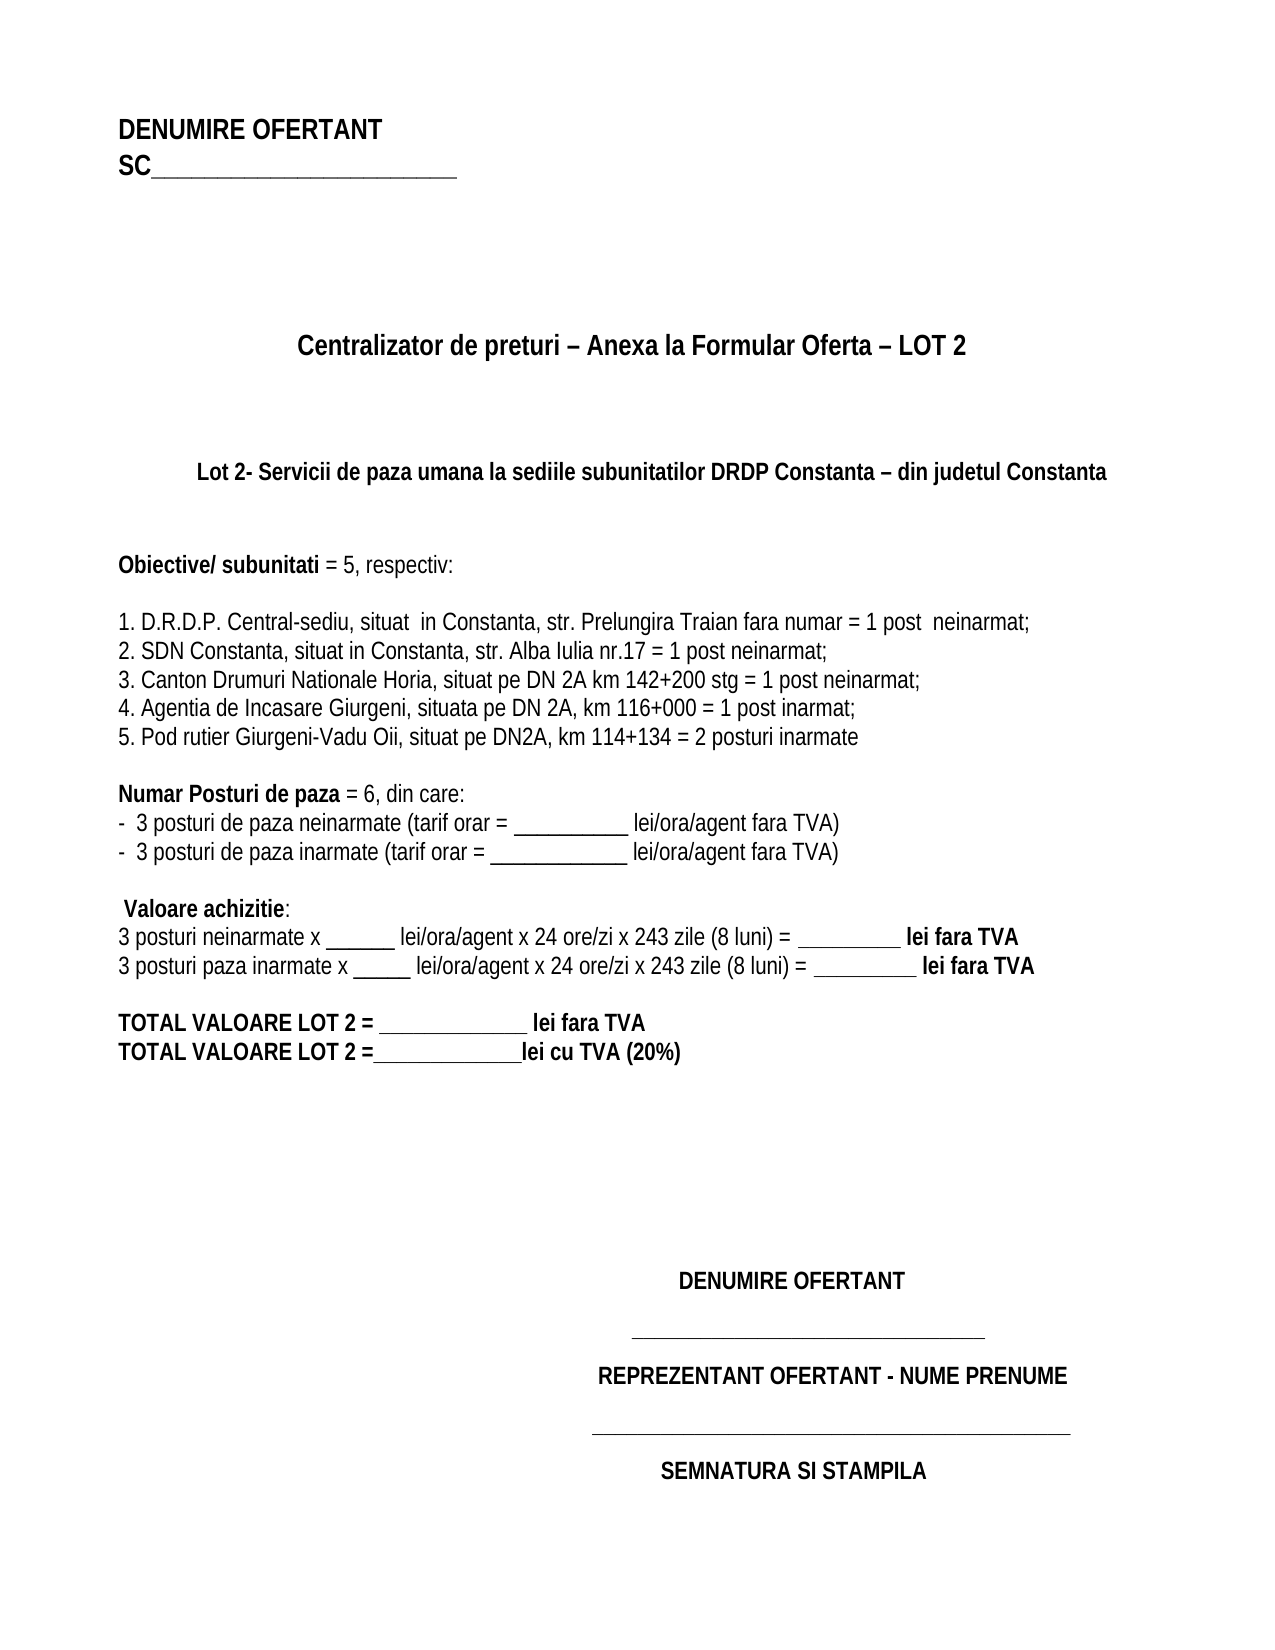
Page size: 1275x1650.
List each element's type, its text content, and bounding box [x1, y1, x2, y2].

text SEMNATURA SI STAMPILA [118, 1456, 1186, 1485]
text - 3 posturi de paza inarmate (tarif orar = ____________ lei/ora/agent fara TVA) [118, 836, 1186, 865]
text Obiective/ subunitati = 5, respectiv: [118, 550, 1186, 579]
text Lot 2- Servicii de paza umana la sediile subunitatilor DRDP Constanta – din judetul Constanta [118, 457, 1186, 486]
text __________________________________________ [118, 1408, 1186, 1437]
text TOTAL VALOARE LOT 2 =_____________lei cu TVA (20%) [118, 1037, 1186, 1066]
text Valoare achizitie: [118, 894, 1186, 922]
text 3 posturi paza inarmate x _____ lei/ora/agent x 24 ore/zi x 243 zile (8 luni) = _________ lei fara TVA [118, 951, 1186, 980]
text SC_______________________ [118, 148, 1186, 182]
text 3. Canton Drumuri Nationale Horia, situat pe DN 2A km 142+200 stg = 1 post neinarmat; [118, 664, 1186, 693]
text Centralizator de preturi – Anexa la Formular Oferta – LOT 2 [118, 328, 1186, 362]
text REPREZENTANT OFERTANT - NUME PRENUME [118, 1361, 1186, 1389]
text DENUMIRE OFERTANT [118, 1266, 1186, 1294]
text _______________________________ [118, 1313, 1186, 1342]
text 2. SDN Constanta, situat in Constanta, str. Alba Iulia nr.17 = 1 post neinarmat; [118, 636, 1186, 664]
text 4. Agentia de Incasare Giurgeni, situata pe DN 2A, km 116+000 = 1 post inarmat; [118, 693, 1186, 722]
text Numar Posturi de paza = 6, din care: [118, 779, 1186, 808]
text - 3 posturi de paza neinarmate (tarif orar = __________ lei/ora/agent fara TVA) [118, 808, 1186, 836]
text 3 posturi neinarmate x ______ lei/ora/agent x 24 ore/zi x 243 zile (8 luni) = _________ lei fara TVA [118, 922, 1186, 951]
text TOTAL VALOARE LOT 2 = _____________ lei fara TVA [118, 1008, 1186, 1037]
text 1. D.R.D.P. Central-sediu, situat in Constanta, str. Prelungira Traian fara numar = 1 post neinarmat; [118, 607, 1186, 636]
text DENUMIRE OFERTANT [118, 112, 1186, 146]
text 5. Pod rutier Giurgeni-Vadu Oii, situat pe DN2A, km 114+134 = 2 posturi inarmate [118, 722, 1186, 751]
